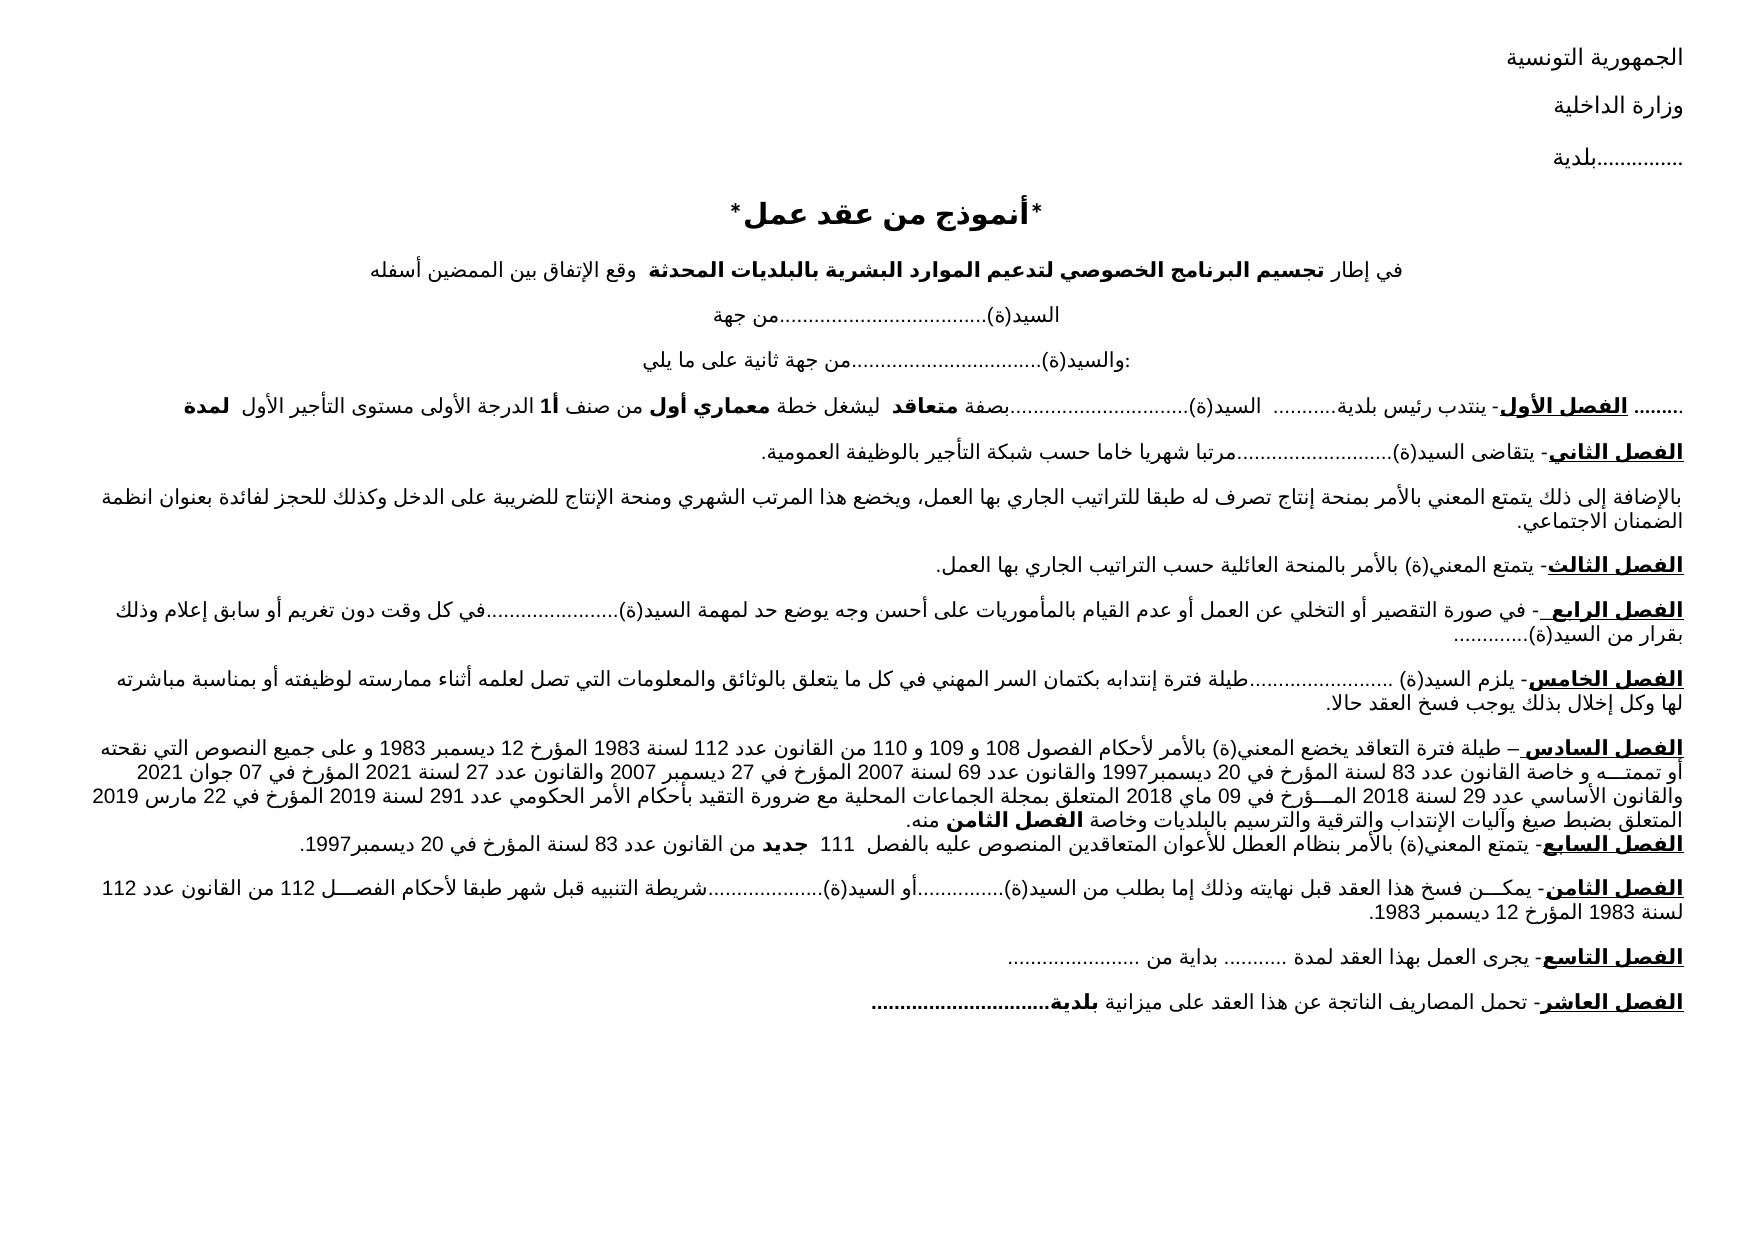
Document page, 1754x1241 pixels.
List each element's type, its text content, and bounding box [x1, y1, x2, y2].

text الفصل السادس – طيلة فترة التعاقد يخضع المعني(ة) بالأمر لأحكام الفصول 108 و 109 و 110 من القانون عدد 112 لسنة 1983 المؤرخ 12 ديسمبر 1983 و على جميع النصوص التي نقحته أو تممتـــه و خاصة القانون عدد 83 لسنة المؤرخ في 20 ديسمبر1997 والقانون عدد 69 لسنة 2007 المؤرخ في 27 ديسمبر 2007 والقانون عدد 27 لسنة 2021 المؤرخ في 07 جوان 2021 والقانون الأساسي عدد 29 لسنة 2018 المـــؤرخ في 09 ماي 2018 المتعلق بمجلة الجماعات المحلية مع ضرورة التقيد بأحكام الأمر الحكومي عدد 291 لسنة 2019 المؤرخ في 22 مارس 2019 المتعلق بضبط صيغ وآليات الإنتداب والترقية والترسيم بالبلديات وخاصة الفصل الثامن منه. [89, 736, 1683, 831]
text والسيد(ة).................................من جهة ثانية على ما يلي: [89, 347, 1683, 373]
text الفصل السابع- يتمتع المعني(ة) بالأمر بنظام العطل للأعوان المتعاقدين المنصوص عليه بالفصل 111 جديد من القانون عدد 83 لسنة المؤرخ في 20 ديسمبر1997. [89, 831, 1683, 855]
text الفصل الخامس- يلزم السيد(ة) .........................طيلة فترة إنتدابه بكتمان السر المهني في كل ما يتعلق بالوثائق والمعلومات التي تصل لعلمه أثناء ممارسته لوظيفته أو بمناسبة مباشرته لها وكل إخلال بذلك يوجب فسخ العقد حالا. [89, 667, 1683, 715]
text الفصل الرابع_- في صورة التقصير أو التخلي عن العمل أو عدم القيام بالمأموريات على أحسن وجه يوضع حد لمهمة السيد(ة).......................في كل وقت دون تغريم أو سابق إعلام وذلك بقرار من السيد(ة)............. [89, 598, 1683, 646]
text الفصل التاسع- يجرى العمل بهذا العقد لمدة ........... بداية من ....................... [89, 945, 1683, 969]
text *أنموذج من عقد عمل* [89, 196, 1683, 232]
text الفصل العاشر- تحمل المصاريف الناتجة عن هذا العقد على ميزانية بلدية............................... [89, 990, 1683, 1014]
text الفصل الثامن- يمكـــن فسخ هذا العقد قبل نهايته وذلك إما بطلب من السيد(ة)...............أو السيد(ة)....................شريطة التنبيه قبل شهر طبقا لأحكام الفصـــل 112 من القانون عدد 112 لسنة 1983 المؤرخ 12 ديسمبر 1983. [89, 876, 1683, 924]
text الجمهورية التونسية [89, 44, 1683, 71]
text في إطار تجسيم البرنامج الخصوصي لتدعيم الموارد البشرية بالبلديات المحدثة وقع الإتفاق بين الممضين أسفله [89, 258, 1683, 282]
text وزارة الداخلية [89, 92, 1683, 118]
text الفصل الأول- ينتدب رئيس بلدية........... السيد(ة)...............................بصفة متعاقد ليشغل خطة معماري أول من صنف أ1 الدرجة الأولى مستوى التأجير الأول لمدة ......... [89, 393, 1683, 419]
text الفصل الثالث- يتمتع المعني(ة) بالأمر بالمنحة العائلية حسب التراتيب الجاري بها العمل. [89, 553, 1683, 577]
text بلدية............... [89, 143, 1683, 171]
text الفصل الثاني- يتقاضى السيد(ة)...........................مرتبا شهريا خاما حسب شبكة التأجير بالوظيفة العمومية. [89, 440, 1683, 464]
text بالإضافة إلى ذلك يتمتع المعني بالأمر بمنحة إنتاج تصرف له طبقا للتراتيب الجاري بها العمل، ويخضع هذا المرتب الشهري ومنحة الإنتاج للضريبة على الدخل وكذلك للحجز لفائدة بعنوان انظمة الضمنان الاجتماعي. [89, 484, 1683, 532]
text السيد(ة)....................................من جهة [89, 302, 1683, 326]
